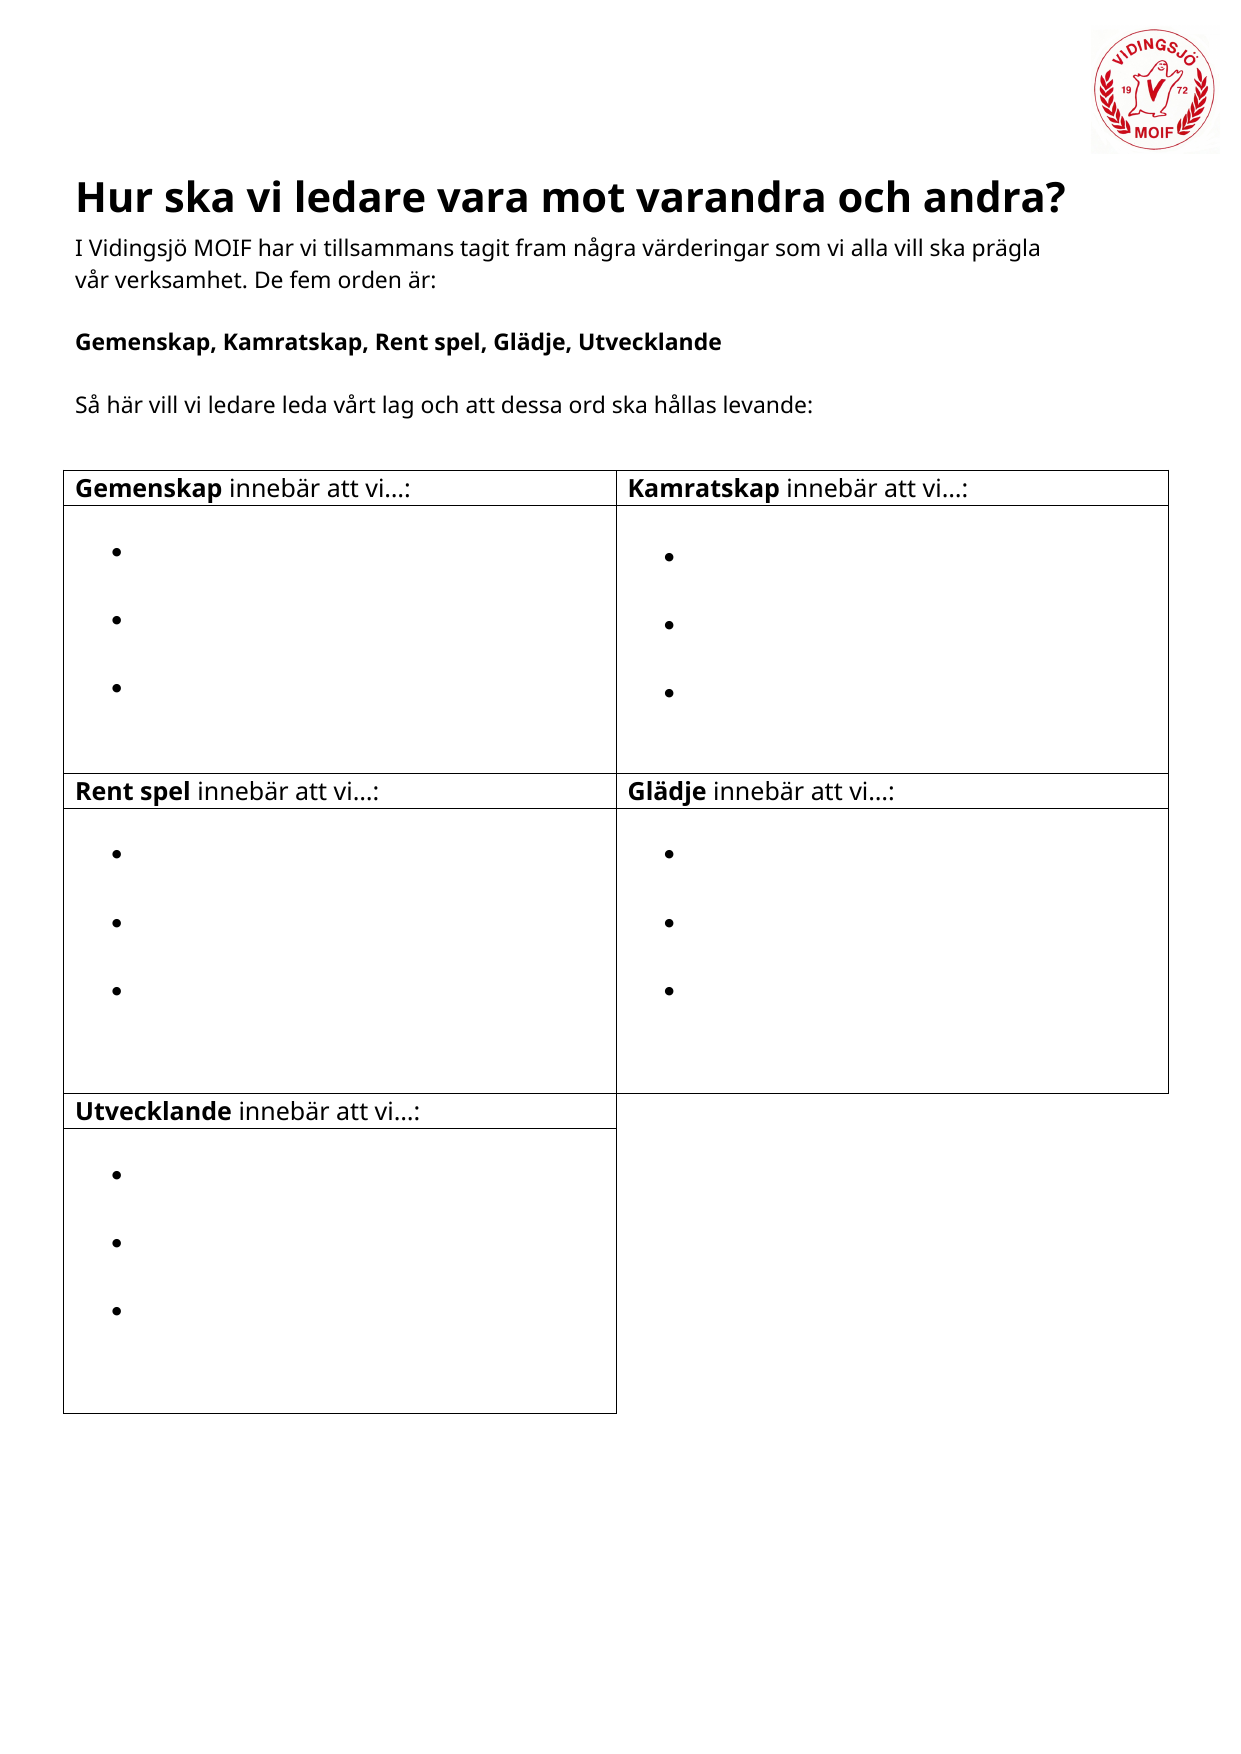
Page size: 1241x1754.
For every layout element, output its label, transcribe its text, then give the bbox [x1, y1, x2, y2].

text I Vidingsjö MOIF har vi tillsammans tagit fram några värderingar som vi alla vill ska prägla vår verksamhet. De fem orden är: [75, 232, 1165, 295]
table_cell [64, 1129, 616, 1413]
table_cell [617, 809, 1168, 1093]
table_cell Glädje innebär att vi…: [617, 774, 1168, 808]
text Hur ska vi ledare vara mot varandra och andra? [75, 168, 1165, 224]
picture [1090, 25, 1221, 154]
table_header Gemenskap innebär att vi…: [64, 471, 616, 505]
table_header Kamratskap innebär att vi…: [617, 471, 1168, 505]
table_cell [617, 506, 1168, 773]
text Så här vill vi ledare leda vårt lag och att dessa ord ska hållas levande: [75, 389, 1165, 420]
table_cell Rent spel innebär att vi…: [64, 774, 616, 808]
text Gemenskap, Kamratskap, Rent spel, Glädje, Utvecklande [75, 326, 1165, 357]
table_cell Utvecklande innebär att vi…: [64, 1094, 616, 1128]
table_cell [64, 809, 616, 1093]
table_cell [64, 506, 616, 773]
